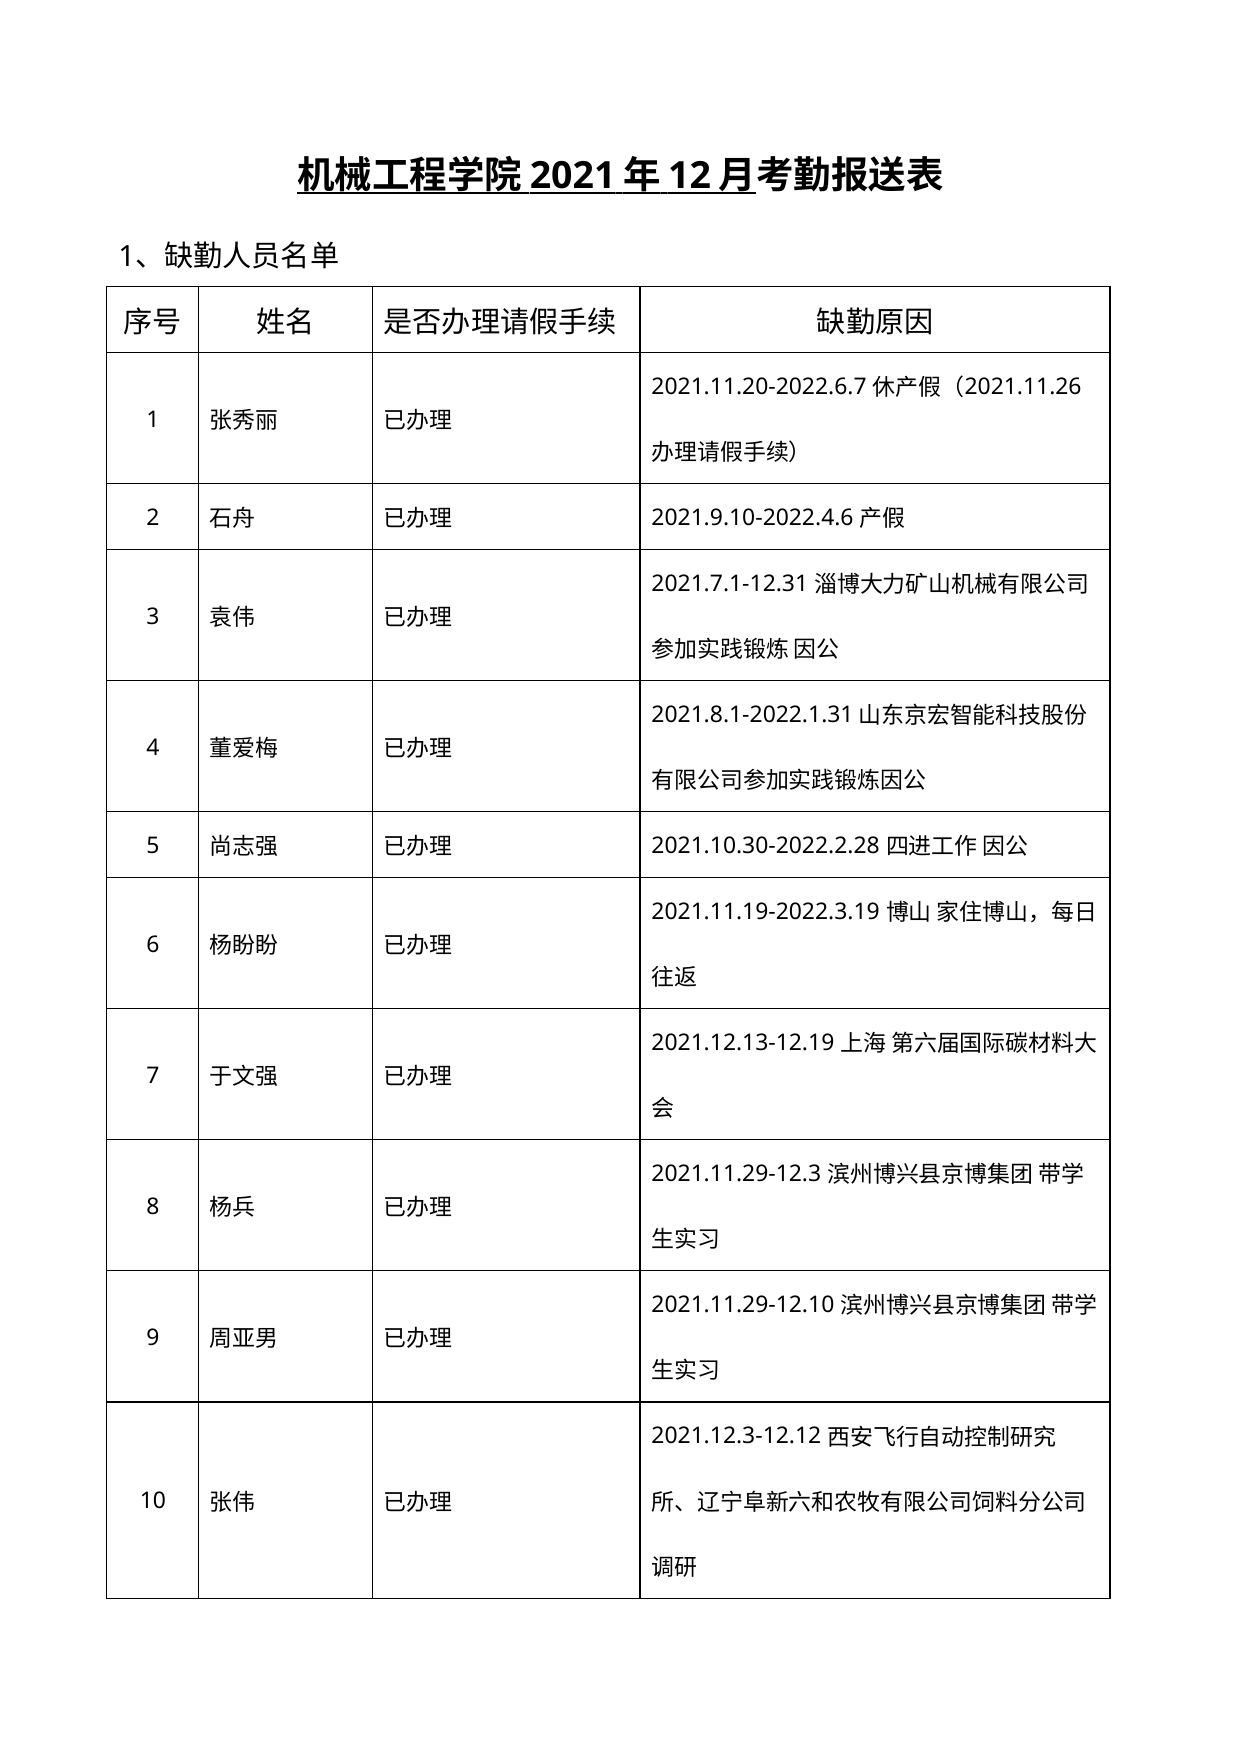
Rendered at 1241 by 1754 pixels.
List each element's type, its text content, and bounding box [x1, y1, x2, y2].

table_cell 尚志强 [199, 812, 372, 877]
table_cell 杨盼盼 [199, 878, 372, 1008]
table_cell 4 [107, 681, 198, 811]
table_cell 袁伟 [199, 550, 372, 680]
table_cell 2021.11.19-2022.3.19 博山 家住博山，每日往返 [641, 878, 1109, 1008]
table_cell 2021.8.1-2022.1.31山东京宏智能科技股份有限公司参加实践锻炼因公 [641, 681, 1109, 811]
table_header 是否办理请假手续 [373, 287, 639, 352]
table_cell 董爱梅 [199, 681, 372, 811]
table_cell 2021.7.1-12.31 淄博大力矿山机械有限公司参加实践锻炼 因公 [641, 550, 1109, 680]
table_cell 2021.12.3-12.12 西安飞行自动控制研究所、辽宁阜新六和农牧有限公司饲料分公司调研 [641, 1403, 1109, 1597]
table_header 姓名 [199, 287, 372, 352]
table_cell 张伟 [199, 1403, 372, 1597]
table_cell 于文强 [199, 1009, 372, 1139]
table_cell 2021.11.20-2022.6.7 休产假（2021.11.26办理请假手续） [641, 353, 1109, 483]
table_cell 2 [107, 484, 198, 549]
table_cell 2021.9.10-2022.4.6 产假 [641, 484, 1109, 549]
table_cell 5 [107, 812, 198, 877]
table_cell 石舟 [199, 484, 372, 549]
table_cell 周亚男 [199, 1271, 372, 1401]
table_cell 2021.11.29-12.3 滨州博兴县京博集团 带学生实习 [641, 1140, 1109, 1270]
text 机械工程学院2021年12月考勤报送表 [118, 140, 1122, 205]
table_cell 2021.10.30-2022.2.28 四进工作 因公 [641, 812, 1109, 877]
table_cell 1 [107, 353, 198, 483]
table_cell 已办理 [373, 1009, 639, 1139]
table_cell 已办理 [373, 878, 639, 1008]
table_cell 已办理 [373, 1140, 639, 1270]
table_cell 已办理 [373, 681, 639, 811]
table_cell 2021.12.13-12.19 上海 第六届国际碳材料大会 [641, 1009, 1109, 1139]
table_cell 10 [107, 1403, 198, 1597]
table_cell 8 [107, 1140, 198, 1270]
table_cell 已办理 [373, 550, 639, 680]
table_cell 3 [107, 550, 198, 680]
table_cell 已办理 [373, 484, 639, 549]
table_cell 已办理 [373, 1271, 639, 1401]
table_header 缺勤原因 [641, 287, 1109, 352]
table_cell 9 [107, 1271, 198, 1401]
table_cell 7 [107, 1009, 198, 1139]
table_cell 已办理 [373, 353, 639, 483]
list 缺勤人员名单 [118, 221, 1122, 286]
table_cell 2021.11.29-12.10 滨州博兴县京博集团 带学生实习 [641, 1271, 1109, 1401]
table_header 序号 [107, 287, 198, 352]
table_cell 6 [107, 878, 198, 1008]
table_cell 已办理 [373, 812, 639, 877]
table_cell 张秀丽 [199, 353, 372, 483]
table_cell 已办理 [373, 1403, 639, 1597]
table_cell 杨兵 [199, 1140, 372, 1270]
